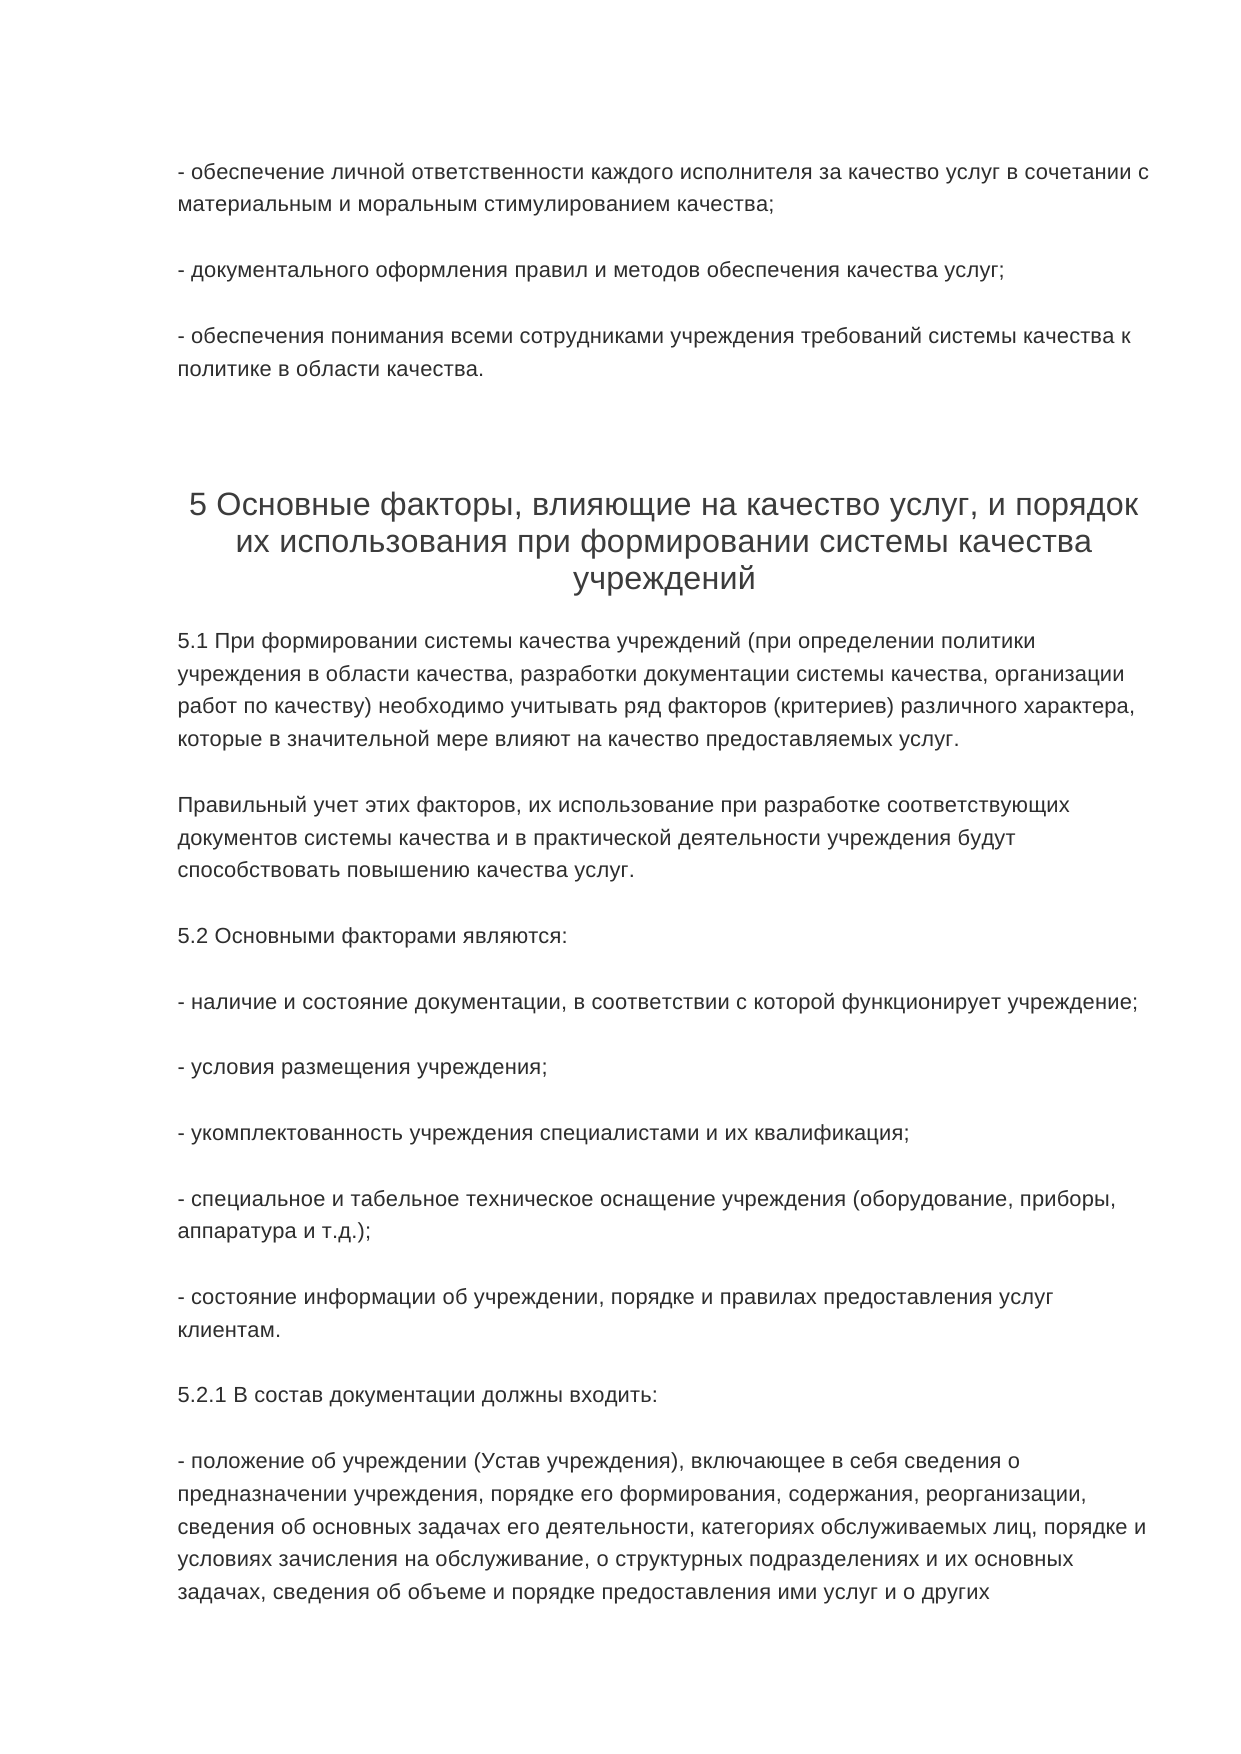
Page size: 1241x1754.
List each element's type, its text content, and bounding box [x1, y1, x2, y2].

text 5.1 При формировании системы качества учреждений (при определении политики учреждения в области качества, разработки документации системы качества, организации работ по качеству) необходимо учитывать ряд факторов (критериев) различного характера, которые в значительной мере влияют на качество предоставляемых услуг. Правильный учет этих факторов, их использование при разработке соответствующих документов системы качества и в практической деятельности учреждения будут способствовать повышению качества услуг. [177, 620, 1152, 915]
text 5.2 Основными факторами являются: - наличие и состояние документации, в соответствии с которой функционирует учреждение; - условия размещения учреждения; - укомплектованность учреждения специалистами и их квалификация; - специальное и табельное техническое оснащение учреждения (оборудование, приборы, аппаратура и т.д.); - состояние информации об учреждении, порядке и правилах предоставления услуг клиентам. [177, 915, 1152, 1375]
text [177, 1375, 1152, 1604]
subtitle 5 Основные факторы, влияющие на качество услуг, и порядок их использования при формировании системы качества учреждений [177, 485, 1152, 597]
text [177, 118, 1152, 446]
